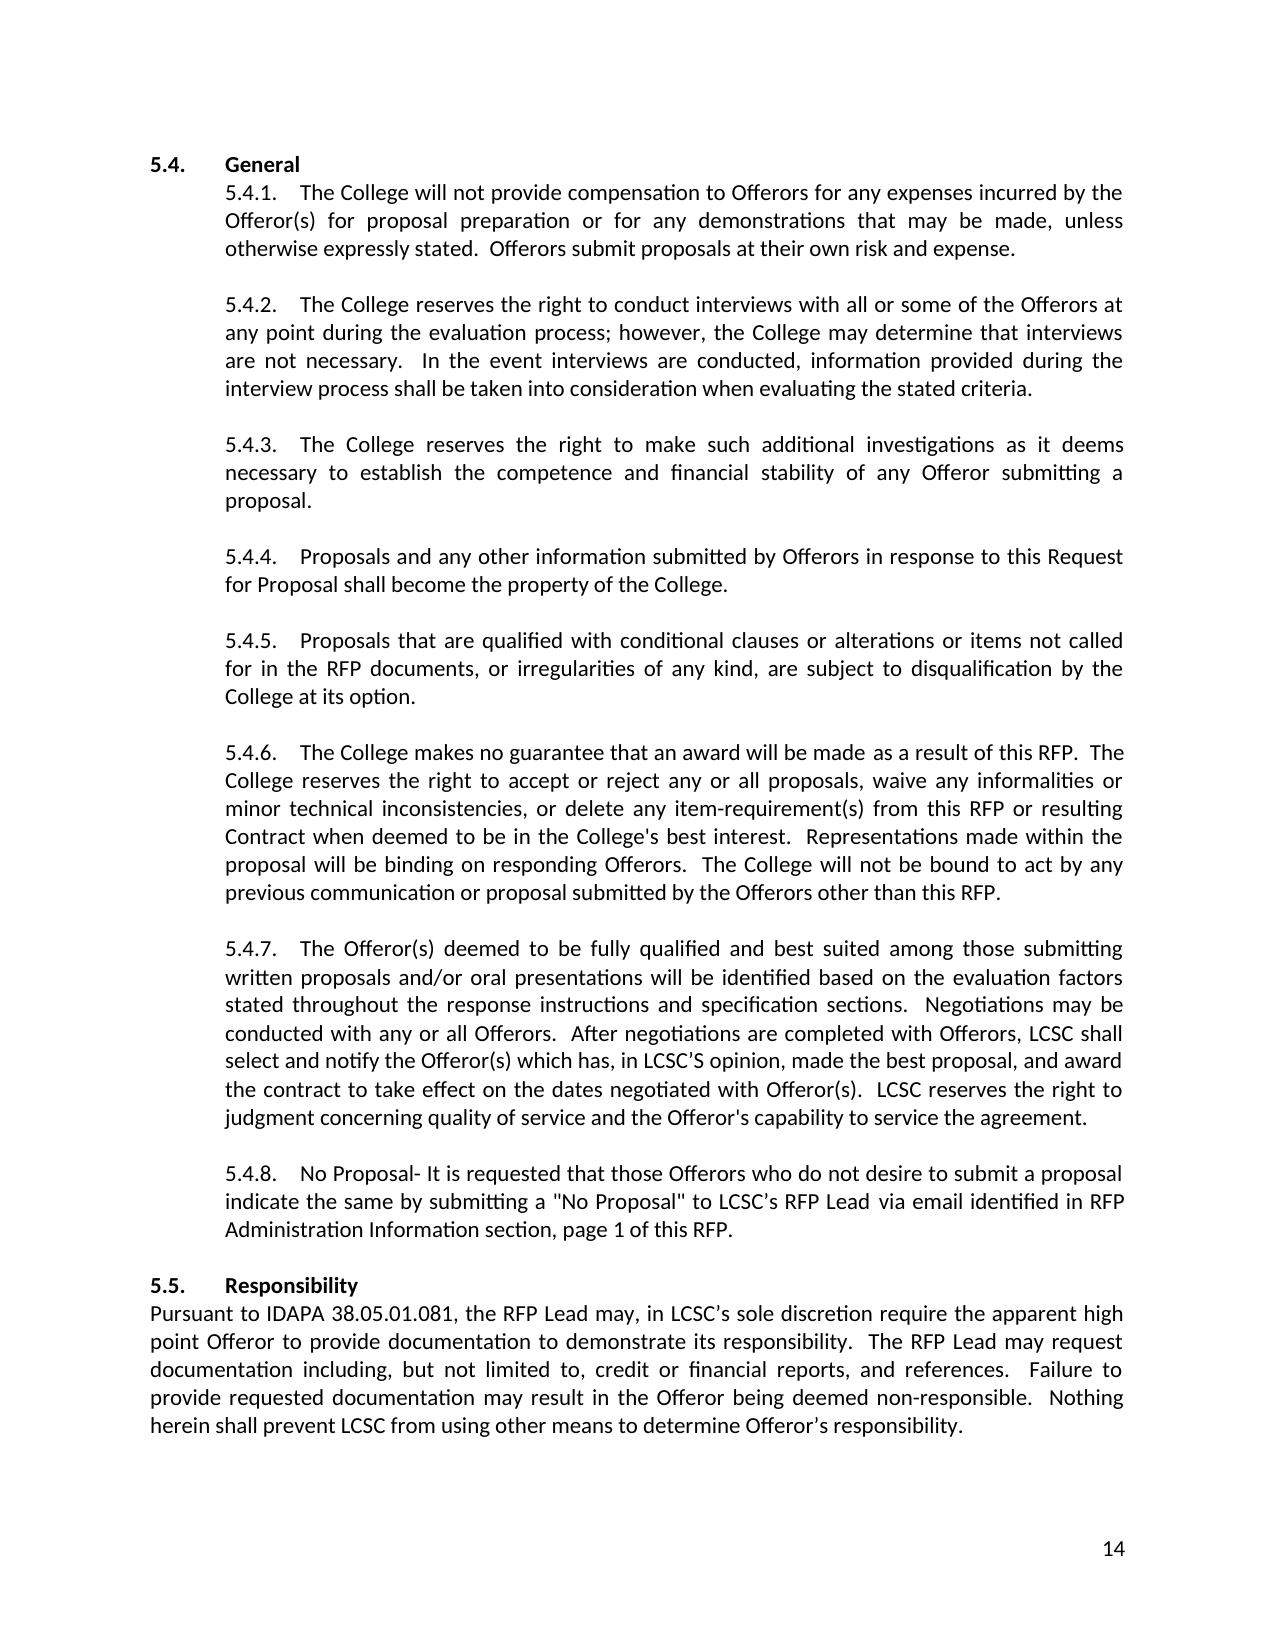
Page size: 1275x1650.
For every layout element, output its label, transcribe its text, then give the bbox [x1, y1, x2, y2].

list The College reserves the right to conduct interviews with all or some of the Offerors at any point during the evaluation process; however, the College may determine that interviews are not necessary. In the event interviews are conducted, information provided during the interview process shall be taken into consideration when evaluating the stated criteria. [225, 290, 1125, 402]
list General [150, 150, 1125, 178]
list The Offeror(s) deemed to be fully qualified and best suited among those submitting written proposals and/or oral presentations will be identified based on the evaluation factors stated throughout the response instructions and specification sections. Negotiations may be conducted with any or all Offerors. After negotiations are completed with Offerors, LCSC shall select and notify the Offeror(s) which has, in LCSC’S opinion, made the best proposal, and award the contract to take effect on the dates negotiated with Offeror(s). LCSC reserves the right to judgment concerning quality of service and the Offeror's capability to service the agreement. [225, 934, 1125, 1131]
list Responsibility [150, 1271, 1125, 1299]
list The College reserves the right to make such additional investigations as it deems necessary to establish the competence and financial stability of any Offeror submitting a proposal. [225, 430, 1125, 514]
list Pursuant to IDAPA 38.05.01.081, the RFP Lead may, in LCSC’s sole discretion require the apparent high point Offeror to provide documentation to demonstrate its responsibility. The RFP Lead may request documentation including, but not limited to, credit or financial reports, and references. Failure to provide requested documentation may result in the Offeror being deemed non-responsible. Nothing herein shall prevent LCSC from using other means to determine Offeror’s responsibility. [150, 1299, 1125, 1439]
list Proposals that are qualified with conditional clauses or alterations or items not called for in the RFP documents, or irregularities of any kind, are subject to disqualification by the College at its option. [225, 626, 1125, 710]
list The College makes no guarantee that an award will be made as a result of this RFP. The College reserves the right to accept or reject any or all proposals, waive any informalities or minor technical inconsistencies, or delete any item-requirement(s) from this RFP or resulting Contract when deemed to be in the College's best interest. Representations made within the proposal will be binding on responding Offerors. The College will not be bound to act by any previous communication or proposal submitted by the Offerors other than this RFP. [225, 738, 1125, 907]
list No Proposal- It is requested that those Offerors who do not desire to submit a proposal indicate the same by submitting a "No Proposal" to LCSC’s RFP Lead via email identified in RFP Administration Information section, page 1 of this RFP. [225, 1159, 1125, 1243]
list Proposals and any other information submitted by Offerors in response to this Request for Proposal shall become the property of the College. [225, 542, 1125, 598]
list The College will not provide compensation to Offerors for any expenses incurred by the Offeror(s) for proposal preparation or for any demonstrations that may be made, unless otherwise expressly stated. Offerors submit proposals at their own risk and expense. [225, 178, 1125, 262]
